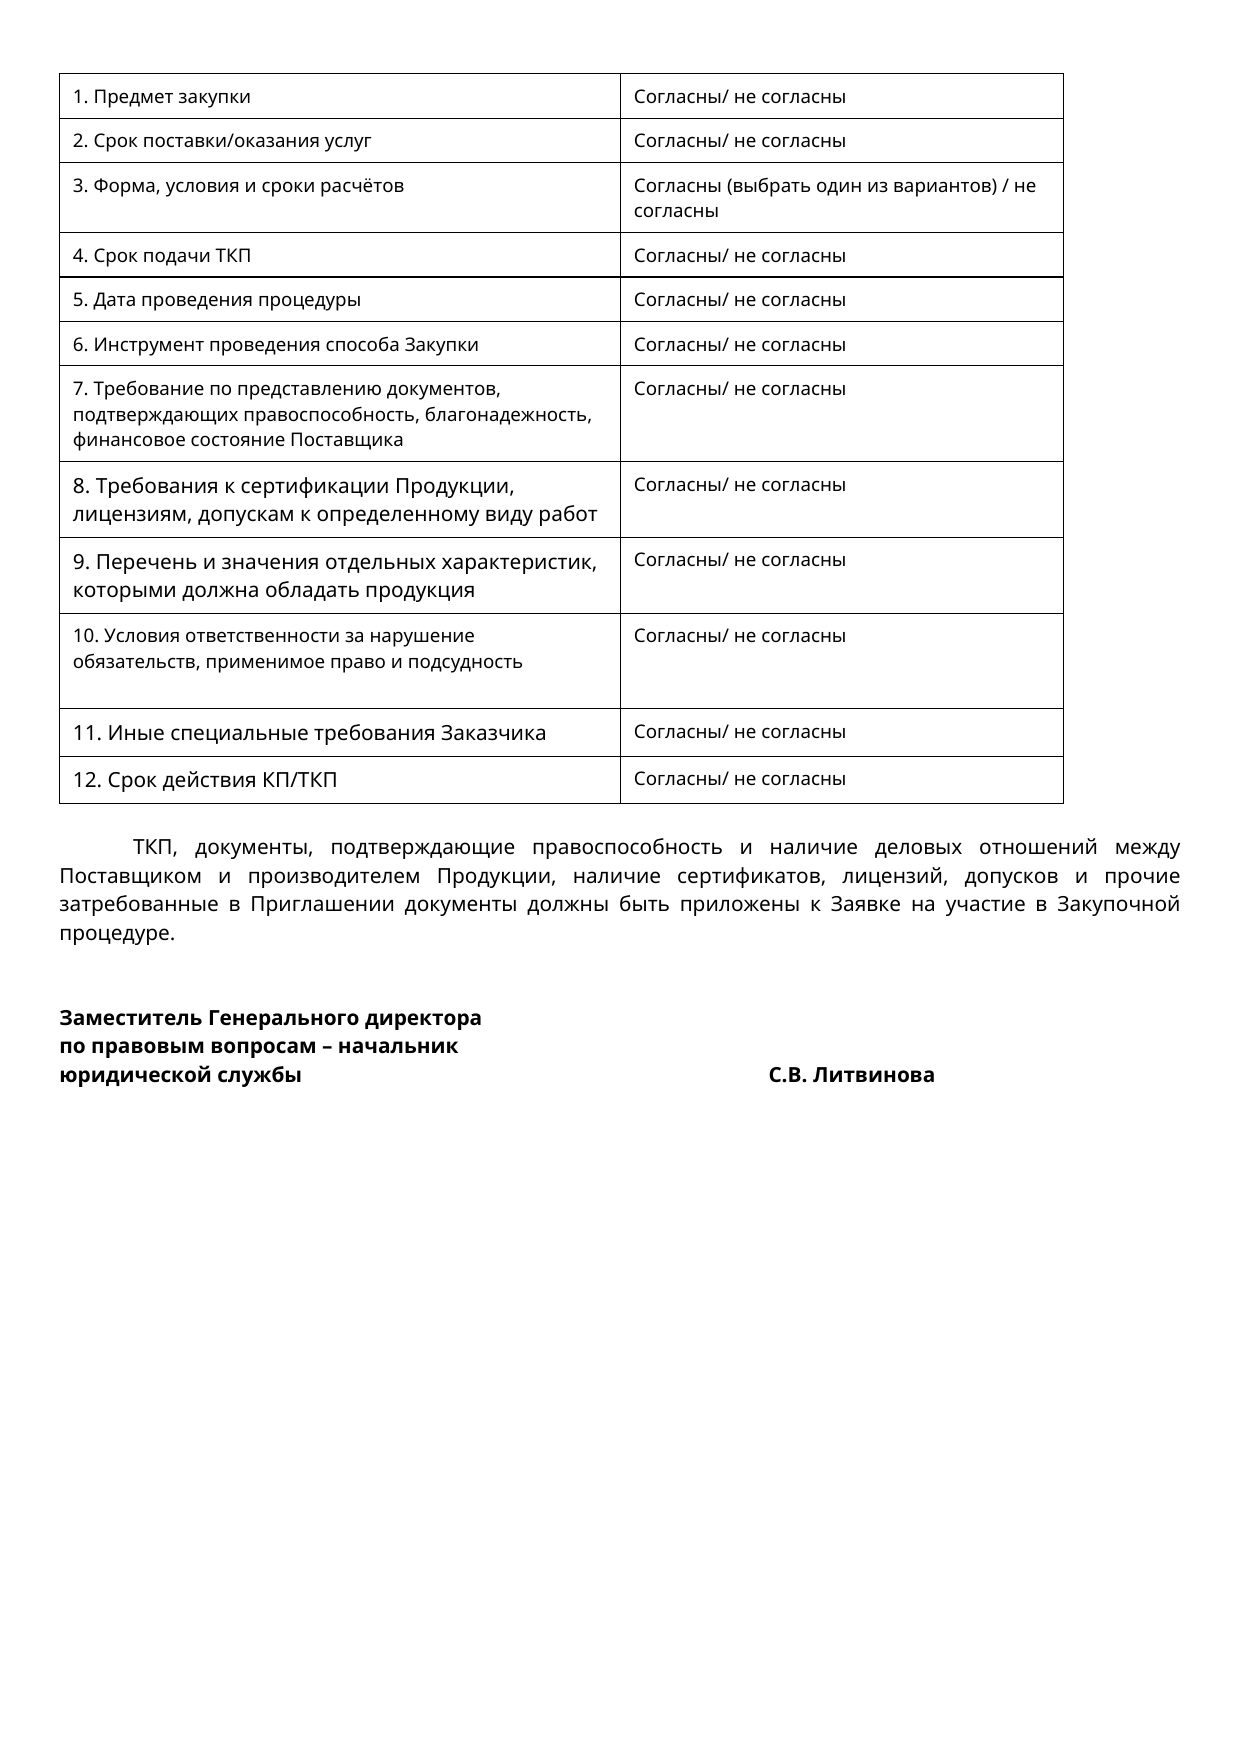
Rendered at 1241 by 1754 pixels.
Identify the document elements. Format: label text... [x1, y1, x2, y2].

table_cell Согласны/ не согласны [621, 278, 1063, 321]
table_cell 4. Срок подачи ТКП [60, 233, 620, 276]
text по правовым вопросам – начальник [59, 1031, 1181, 1060]
table_cell Согласны/ не согласны [621, 757, 1063, 803]
text юридической службы С.В. Литвинова [59, 1060, 1181, 1088]
table_cell Согласны (выбрать один из вариантов) / не согласны [621, 163, 1063, 232]
text ТКП, документы, подтверждающие правоспособность и наличие деловых отношений между Поставщиком и производителем Продукции, наличие сертификатов, лицензий, допусков и прочие затребованные в Приглашении документы должны быть приложены к Заявке на участие в Закупочной процедуре. [59, 832, 1181, 946]
table_cell 9. Перечень и значения отдельных характеристик, которыми должна обладать продукция [60, 538, 620, 613]
table_cell 7. Требование по представлению документов, подтверждающих правоспособность, благонадежность, финансовое состояние Поставщика [60, 366, 620, 461]
table_cell Согласны/ не согласны [621, 322, 1063, 365]
table_cell Согласны/ не согласны [621, 233, 1063, 276]
table_cell Согласны/ не согласны [621, 614, 1063, 708]
table_cell 2. Срок поставки/оказания услуг [60, 119, 620, 162]
table_cell 3. Форма, условия и сроки расчётов [60, 163, 620, 232]
table_cell 5. Дата проведения процедуры [60, 278, 620, 321]
table_cell 12. Срок действия КП/ТКП [60, 757, 620, 803]
table_cell Согласны/ не согласны [621, 709, 1063, 756]
table_cell Согласны/ не согласны [621, 462, 1063, 537]
table_cell Согласны/ не согласны [621, 119, 1063, 162]
table_cell 10. Условия ответственности за нарушение обязательств, применимое право и подсудность [60, 614, 620, 708]
table_header Согласны/ не согласны [621, 74, 1063, 117]
table_cell Согласны/ не согласны [621, 538, 1063, 613]
table_cell 11. Иные специальные требования Заказчика [60, 709, 620, 756]
table_cell Согласны/ не согласны [621, 366, 1063, 461]
table_cell 6. Инструмент проведения способа Закупки [60, 322, 620, 365]
table_cell 8. Требования к сертификации Продукции, лицензиям, допускам к определенному виду работ [60, 462, 620, 537]
text Заместитель Генерального директора [59, 1003, 1181, 1031]
table_header 1. Предмет закупки [60, 74, 620, 117]
